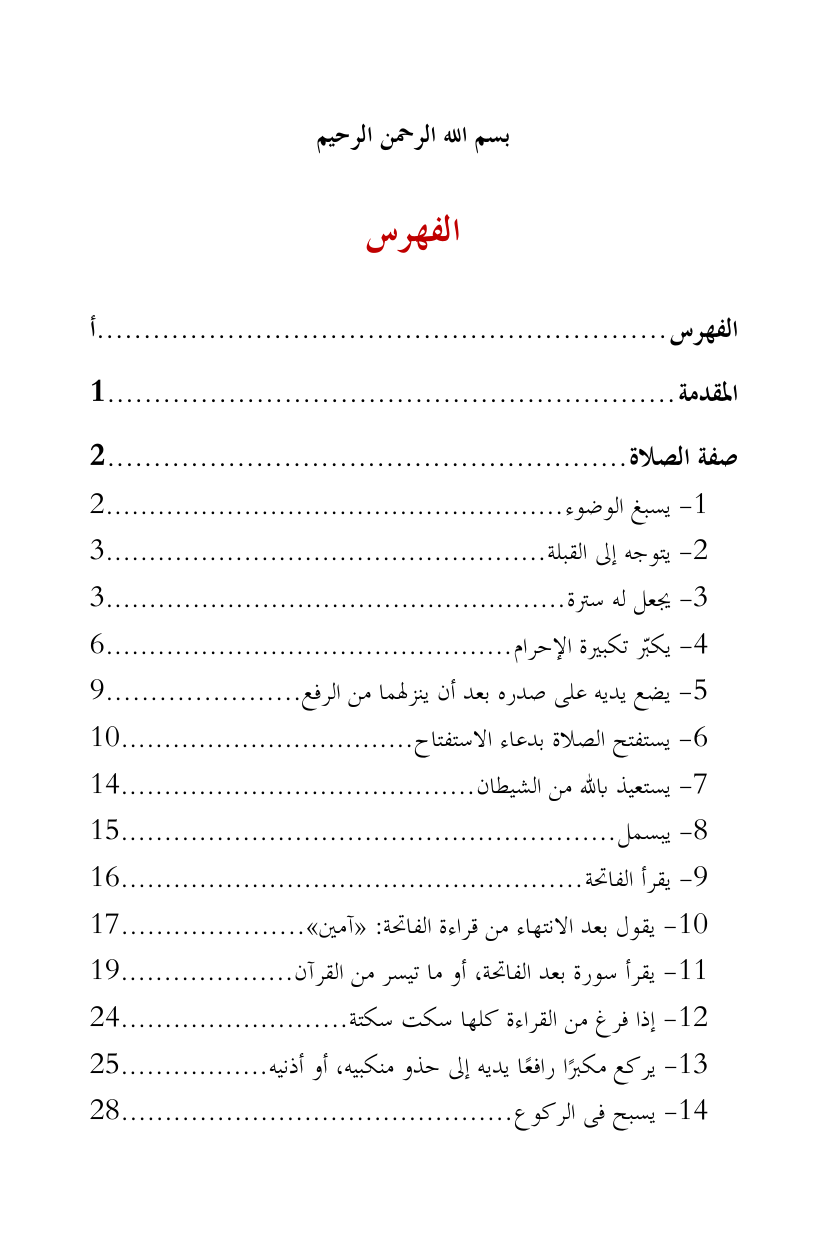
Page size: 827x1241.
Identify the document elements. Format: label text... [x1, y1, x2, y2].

text 7- يستعيذ بالله من الشيطان 14 [89, 764, 708, 811]
text 12- إذا فرغ من القراءة كلها سكت سكتة 24 [89, 997, 708, 1044]
text 6- يستفتح الصلاة بدعاء الاستفتاح 10 [89, 717, 708, 764]
text 5- يضع يديه على صدره بعد أن ينزلهما من الرفع 9 [89, 671, 708, 717]
text 11- يقرأ سورة بعد الفاتحة، أو ما تيسر من القرآن 19 [89, 951, 708, 997]
text الفهرس ‌أ [89, 306, 738, 357]
text 4- يكبّر تكبيرة الإحرام 6 [89, 624, 708, 671]
text المقدمة 1 [89, 369, 738, 420]
text 13- يركع مكبرًا رافعًا يديه إلى حذو منكبيه، أو أذنيه 25 [89, 1044, 708, 1091]
text بسم الله الرحمن الرحیم [89, 112, 738, 160]
text 3- يجعل له سترة 3 [89, 577, 708, 624]
text الفهرس [89, 198, 738, 268]
text 1- يسبغ الوضوء 2 [89, 484, 708, 531]
text 9- يقرأ الفاتحة 16 [89, 857, 708, 904]
text 8- يبسمل 15 [89, 811, 708, 857]
text 10- يقول بعد الانتهاء من قراءة الفاتحة: «آمين» 17 [89, 904, 708, 951]
text صفة الصلاة 2 [89, 433, 738, 484]
text 14- یسبح فی الرکوع 28 [89, 1091, 708, 1137]
text 2- يتوجه إلى القبلة 3 [89, 531, 708, 577]
